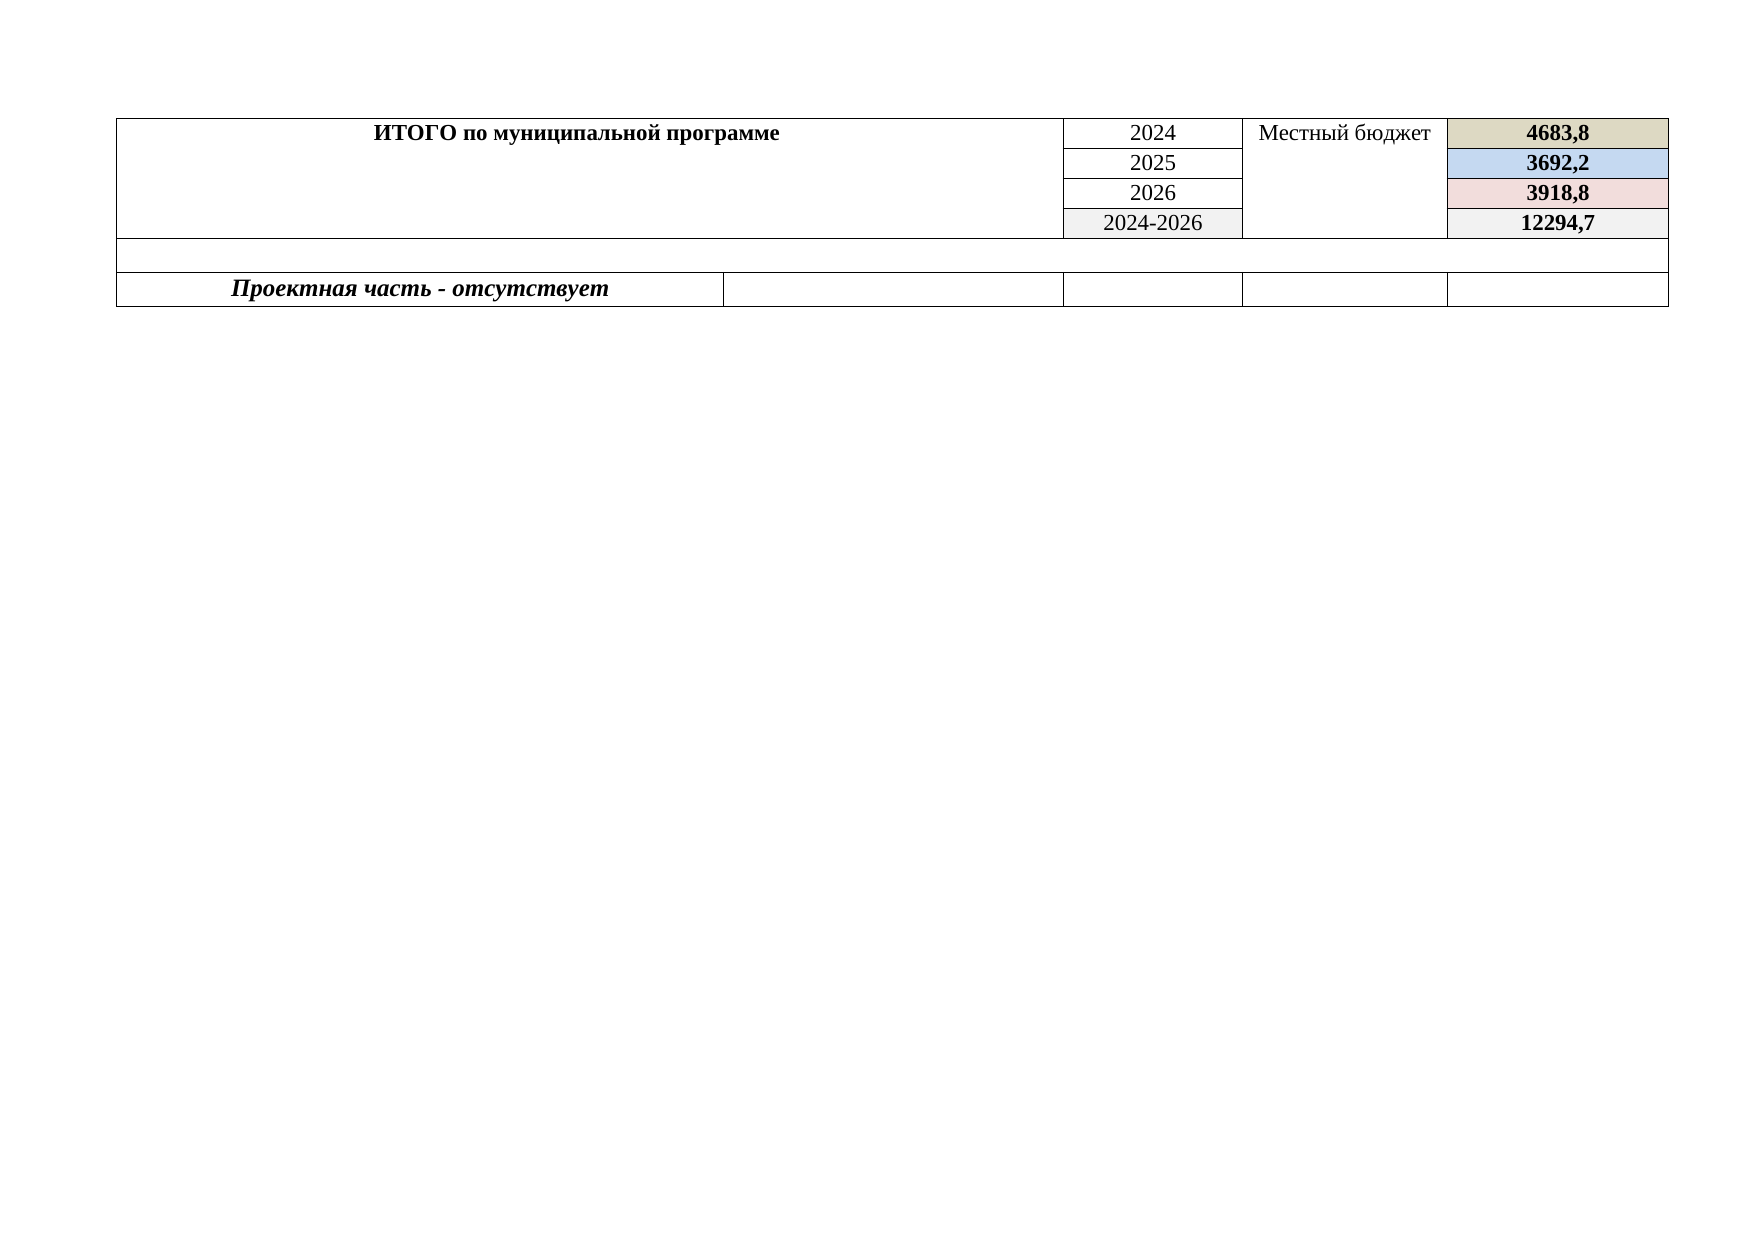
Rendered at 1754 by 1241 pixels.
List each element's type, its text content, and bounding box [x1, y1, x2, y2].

table_cell 2024 [1064, 119, 1242, 148]
table_cell [117, 239, 1668, 272]
table_cell 3918,8 [1448, 179, 1668, 208]
table_cell [1064, 273, 1242, 306]
table_cell Местный бюджет [1243, 119, 1447, 238]
table_cell 2026 [1064, 179, 1242, 208]
table_cell Проектная часть - отсутствует [117, 273, 723, 306]
table_cell 2025 [1064, 149, 1242, 178]
table_cell 4683,8 [1448, 119, 1668, 148]
table_cell [1243, 273, 1447, 306]
table_cell [1448, 273, 1668, 306]
table_cell 2024-2026 [1064, 209, 1242, 238]
table_cell 12294,7 [1448, 209, 1668, 238]
table_cell ИТОГО по муниципальной программе [117, 119, 1063, 238]
table_cell 3692,2 [1448, 149, 1668, 178]
table_cell [724, 273, 1063, 306]
